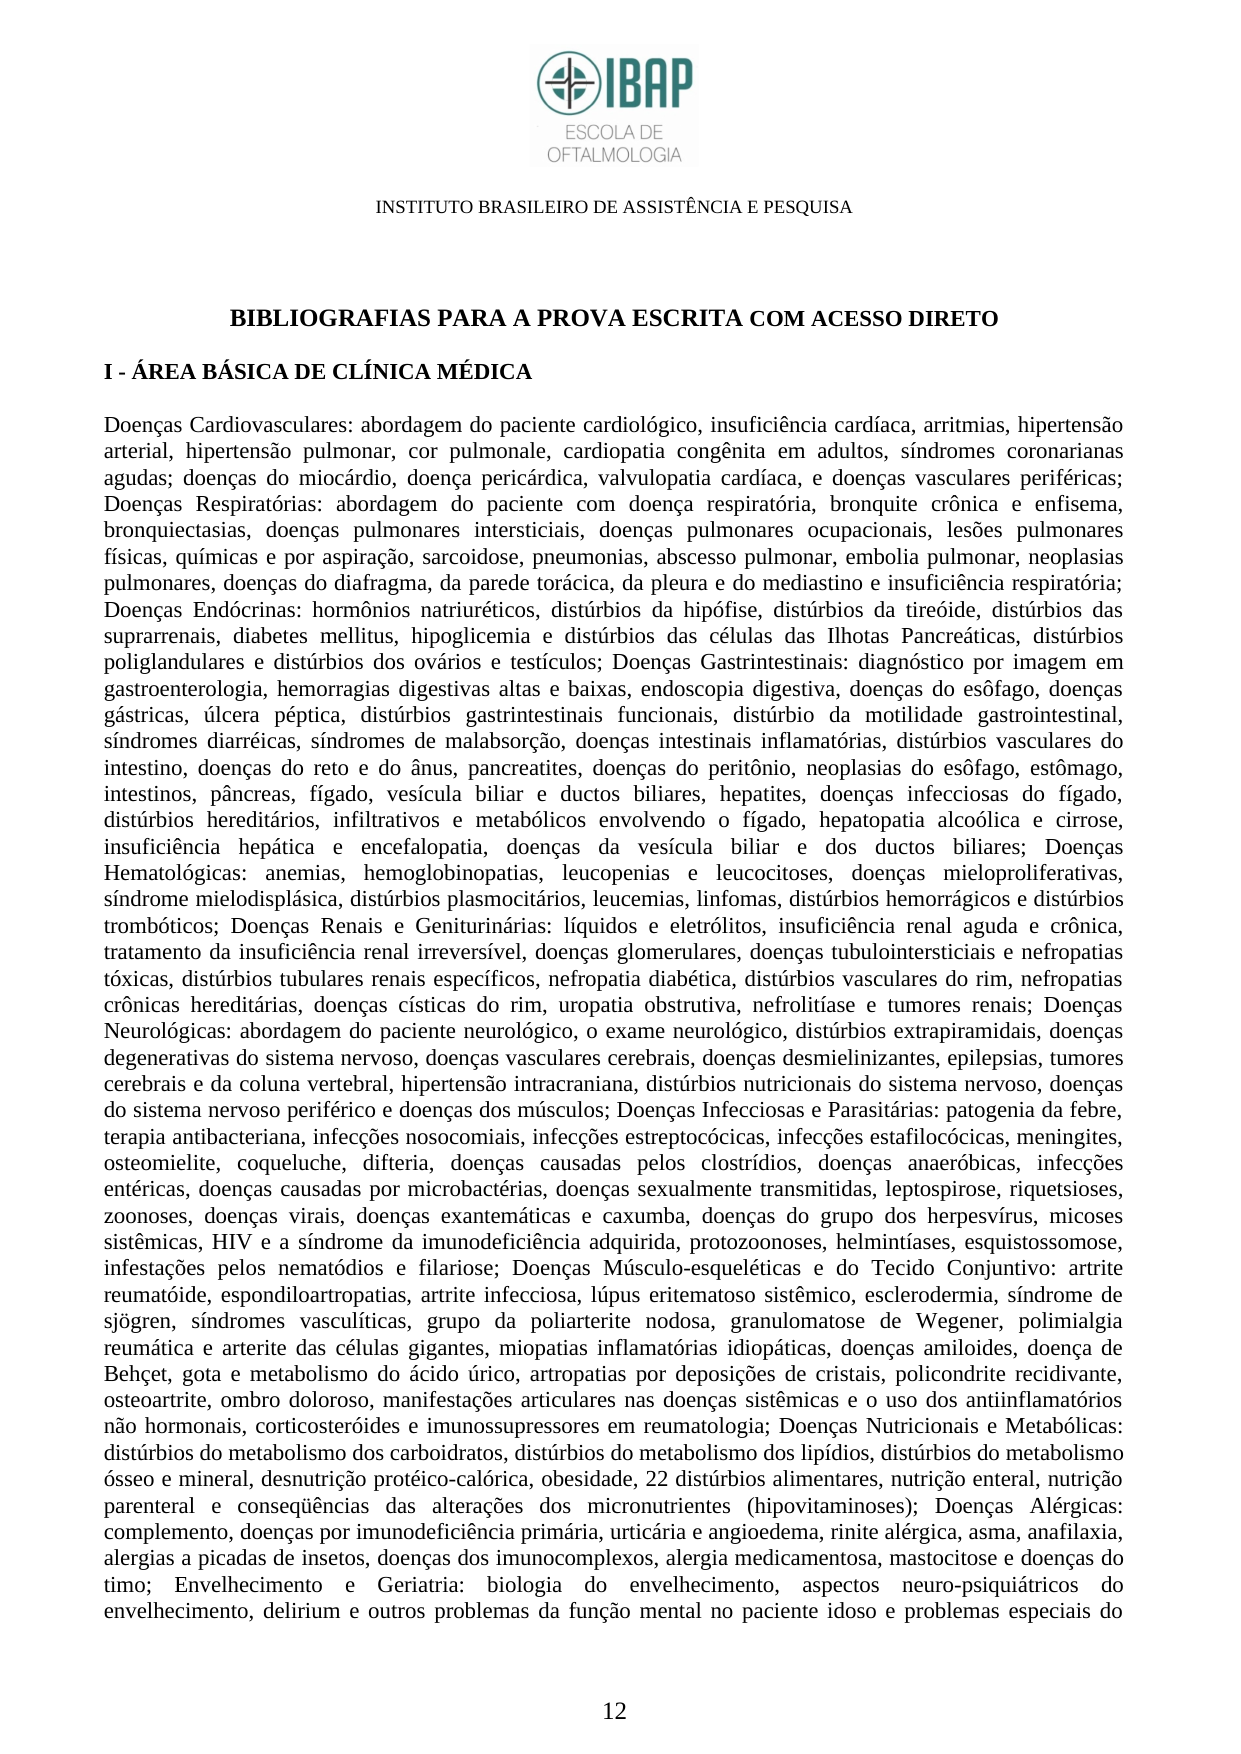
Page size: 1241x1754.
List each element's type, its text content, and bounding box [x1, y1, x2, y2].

text I - ÁREA BÁSICA DE CLÍNICA MÉDICA [103, 358, 1125, 385]
picture [529, 44, 699, 167]
text BIBLIOGRAFIAS PARA A PROVA ESCRITA COM ACESSO DIRETO [103, 303, 1125, 332]
